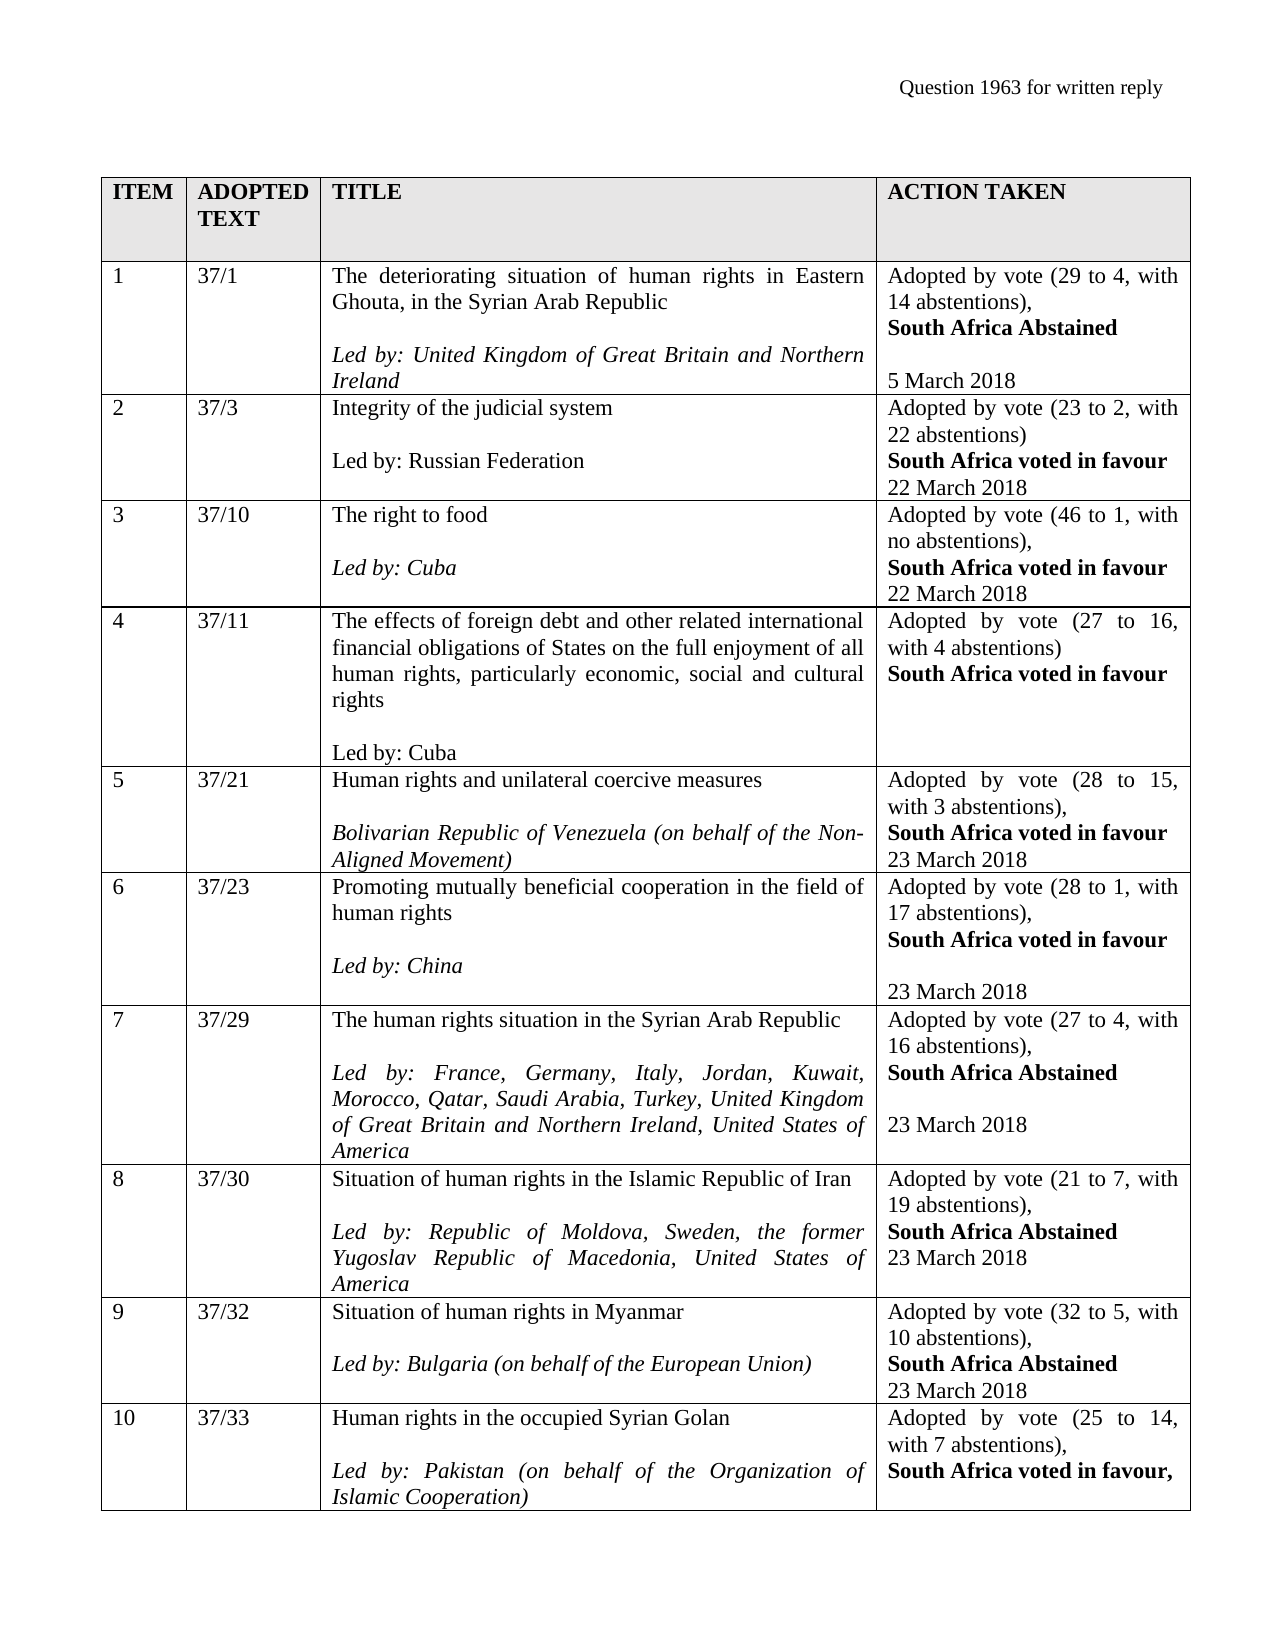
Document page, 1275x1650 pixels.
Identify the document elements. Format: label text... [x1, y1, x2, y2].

table_cell The deteriorating situation of human rights in Eastern Ghouta, in the Syrian Arab Republic Led by: United Kingdom of Great Britain and Northern Ireland [321, 262, 876, 393]
table_cell 10 [102, 1404, 186, 1510]
table_cell 37/21 [187, 767, 320, 872]
table_cell 4 [102, 608, 186, 766]
table_cell Adopted by vote (28 to 15, with 3 abstentions), South Africa voted in favour 23 March 2018 [877, 767, 1190, 872]
table_cell The human rights situation in the Syrian Arab Republic Led by: France, Germany, Italy, Jordan, Kuwait, Morocco, Qatar, Saudi Arabia, Turkey, United Kingdom of Great Britain and Northern Ireland, United States of America [321, 1006, 876, 1164]
table_cell 37/30 [187, 1165, 320, 1297]
table_cell 37/33 [187, 1404, 320, 1510]
table_cell 2 [102, 395, 186, 500]
table_header ITEM [102, 178, 186, 261]
table_cell 37/11 [187, 608, 320, 766]
table_cell Human rights and unilateral coercive measures Bolivarian Republic of Venezuela (on behalf of the Non-Aligned Movement) [321, 767, 876, 872]
table_cell Promoting mutually beneficial cooperation in the field of human rights Led by: China [321, 873, 876, 1005]
table_cell Adopted by vote (28 to 1, with 17 abstentions), South Africa voted in favour 23 March 2018 [877, 873, 1190, 1005]
table_cell 5 [102, 767, 186, 872]
table_cell Adopted by vote (23 to 2, with 22 abstentions) South Africa voted in favour 22 March 2018 [877, 395, 1190, 500]
table_cell 1 [102, 262, 186, 393]
table_cell 37/1 [187, 262, 320, 393]
table_cell Integrity of the judicial system Led by: Russian Federation [321, 395, 876, 500]
table_cell 8 [102, 1165, 186, 1297]
table_cell 7 [102, 1006, 186, 1164]
table_cell Adopted by vote (27 to 16, with 4 abstentions) South Africa voted in favour [877, 608, 1190, 766]
table_cell Adopted by vote (46 to 1, with no abstentions), South Africa voted in favour 22 March 2018 [877, 501, 1190, 606]
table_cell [877, 1404, 1190, 1510]
table_cell 37/32 [187, 1298, 320, 1403]
table_cell 37/10 [187, 501, 320, 606]
table_header ACTION TAKEN [877, 178, 1190, 261]
table_cell 37/3 [187, 395, 320, 500]
table_cell Situation of human rights in Myanmar Led by: Bulgaria (on behalf of the European Union) [321, 1298, 876, 1403]
table_cell 3 [102, 501, 186, 606]
table_cell Adopted by vote (29 to 4, with 14 abstentions), South Africa Abstained 5 March 2018 [877, 262, 1190, 393]
table_cell Situation of human rights in the Islamic Republic of Iran Led by: Republic of Moldova, Sweden, the former Yugoslav Republic of Macedonia, United States of America [321, 1165, 876, 1297]
table_cell 37/29 [187, 1006, 320, 1164]
table_cell Adopted by vote (27 to 4, with 16 abstentions), South Africa Abstained 23 March 2018 [877, 1006, 1190, 1164]
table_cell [321, 1404, 876, 1510]
table_cell Adopted by vote (21 to 7, with 19 abstentions), South Africa Abstained 23 March 2018 [877, 1165, 1190, 1297]
table_cell The right to food Led by: Cuba [321, 501, 876, 606]
table_cell The effects of foreign debt and other related international financial obligations of States on the full enjoyment of all human rights, particularly economic, social and cultural rights Led by: Cuba [321, 608, 876, 766]
table_header TITLE [321, 178, 876, 261]
table_cell 37/23 [187, 873, 320, 1005]
table_cell 9 [102, 1298, 186, 1403]
table_cell 6 [102, 873, 186, 1005]
table_header ADOPTED TEXT [187, 178, 320, 261]
table_cell Adopted by vote (32 to 5, with 10 abstentions), South Africa Abstained 23 March 2018 [877, 1298, 1190, 1403]
